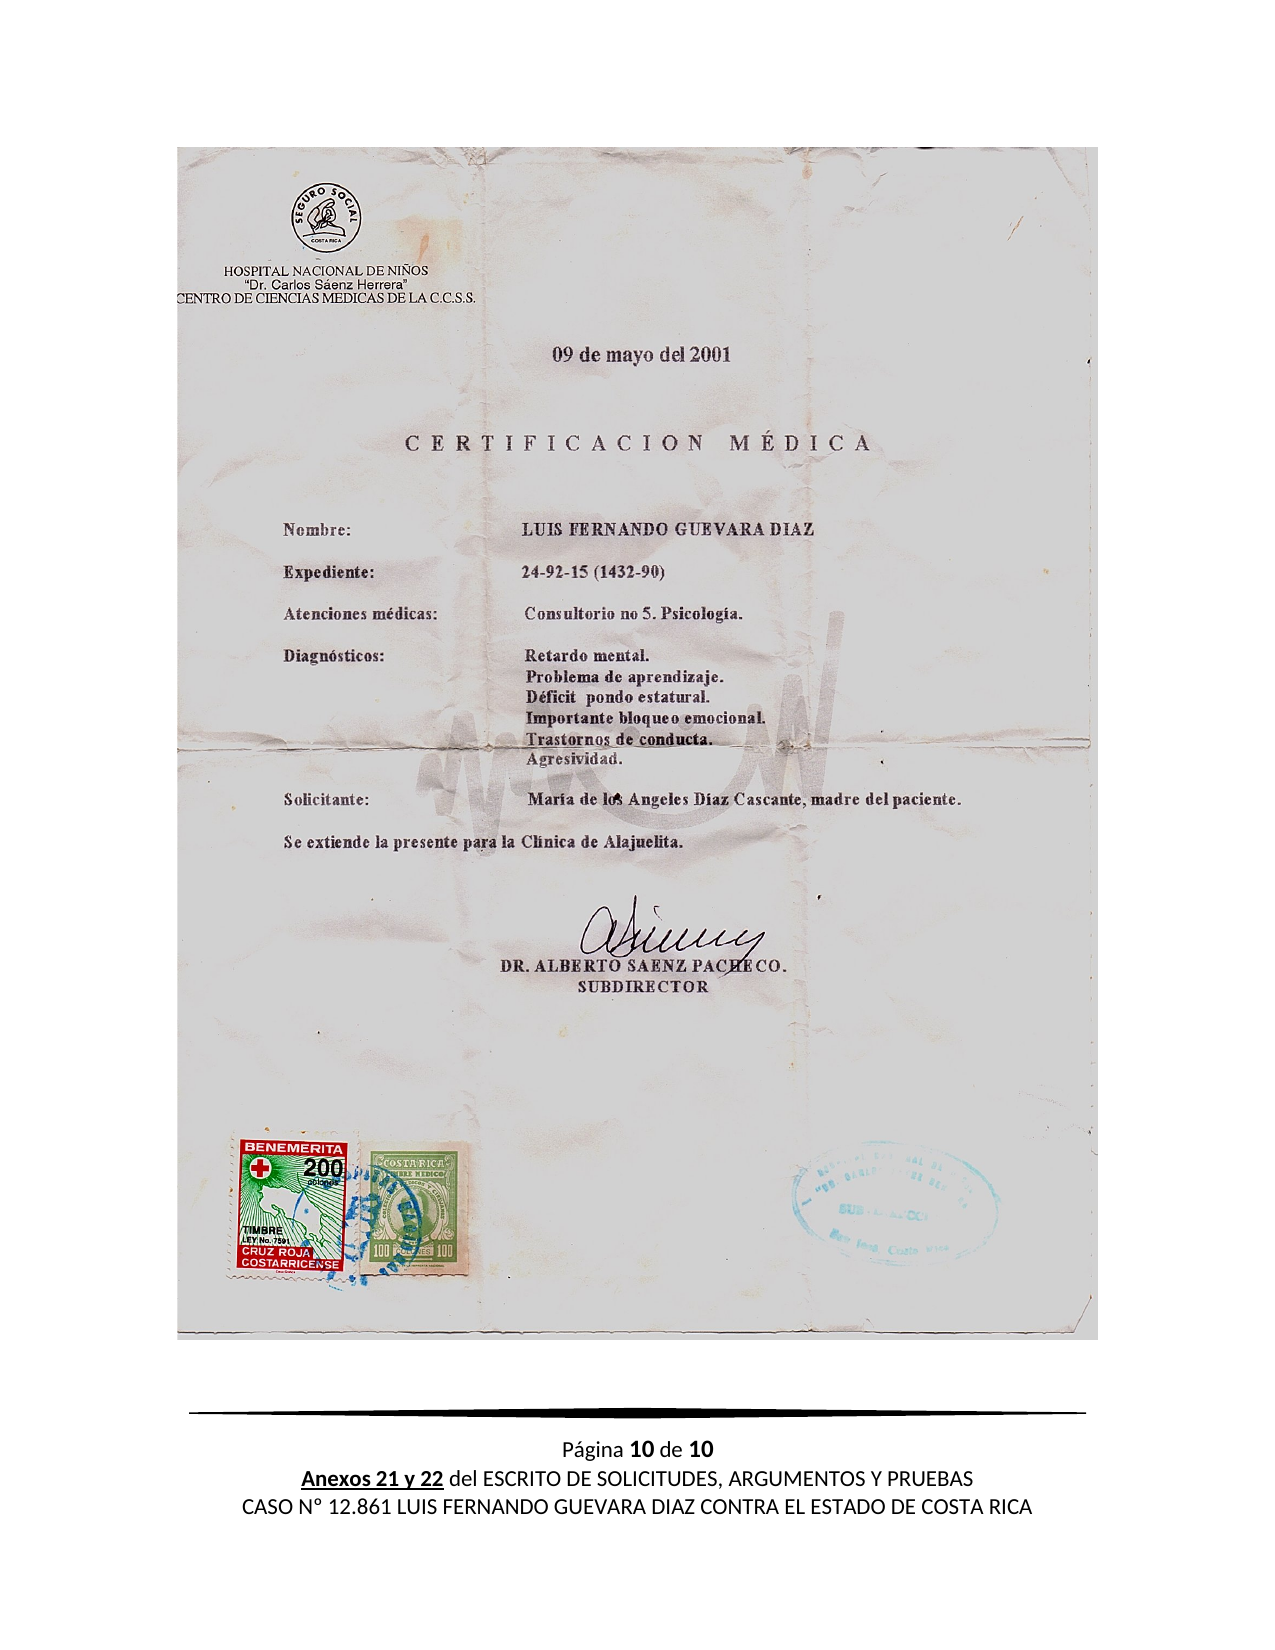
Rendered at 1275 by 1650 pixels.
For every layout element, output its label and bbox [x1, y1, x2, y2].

picture [177, 147, 1098, 1340]
